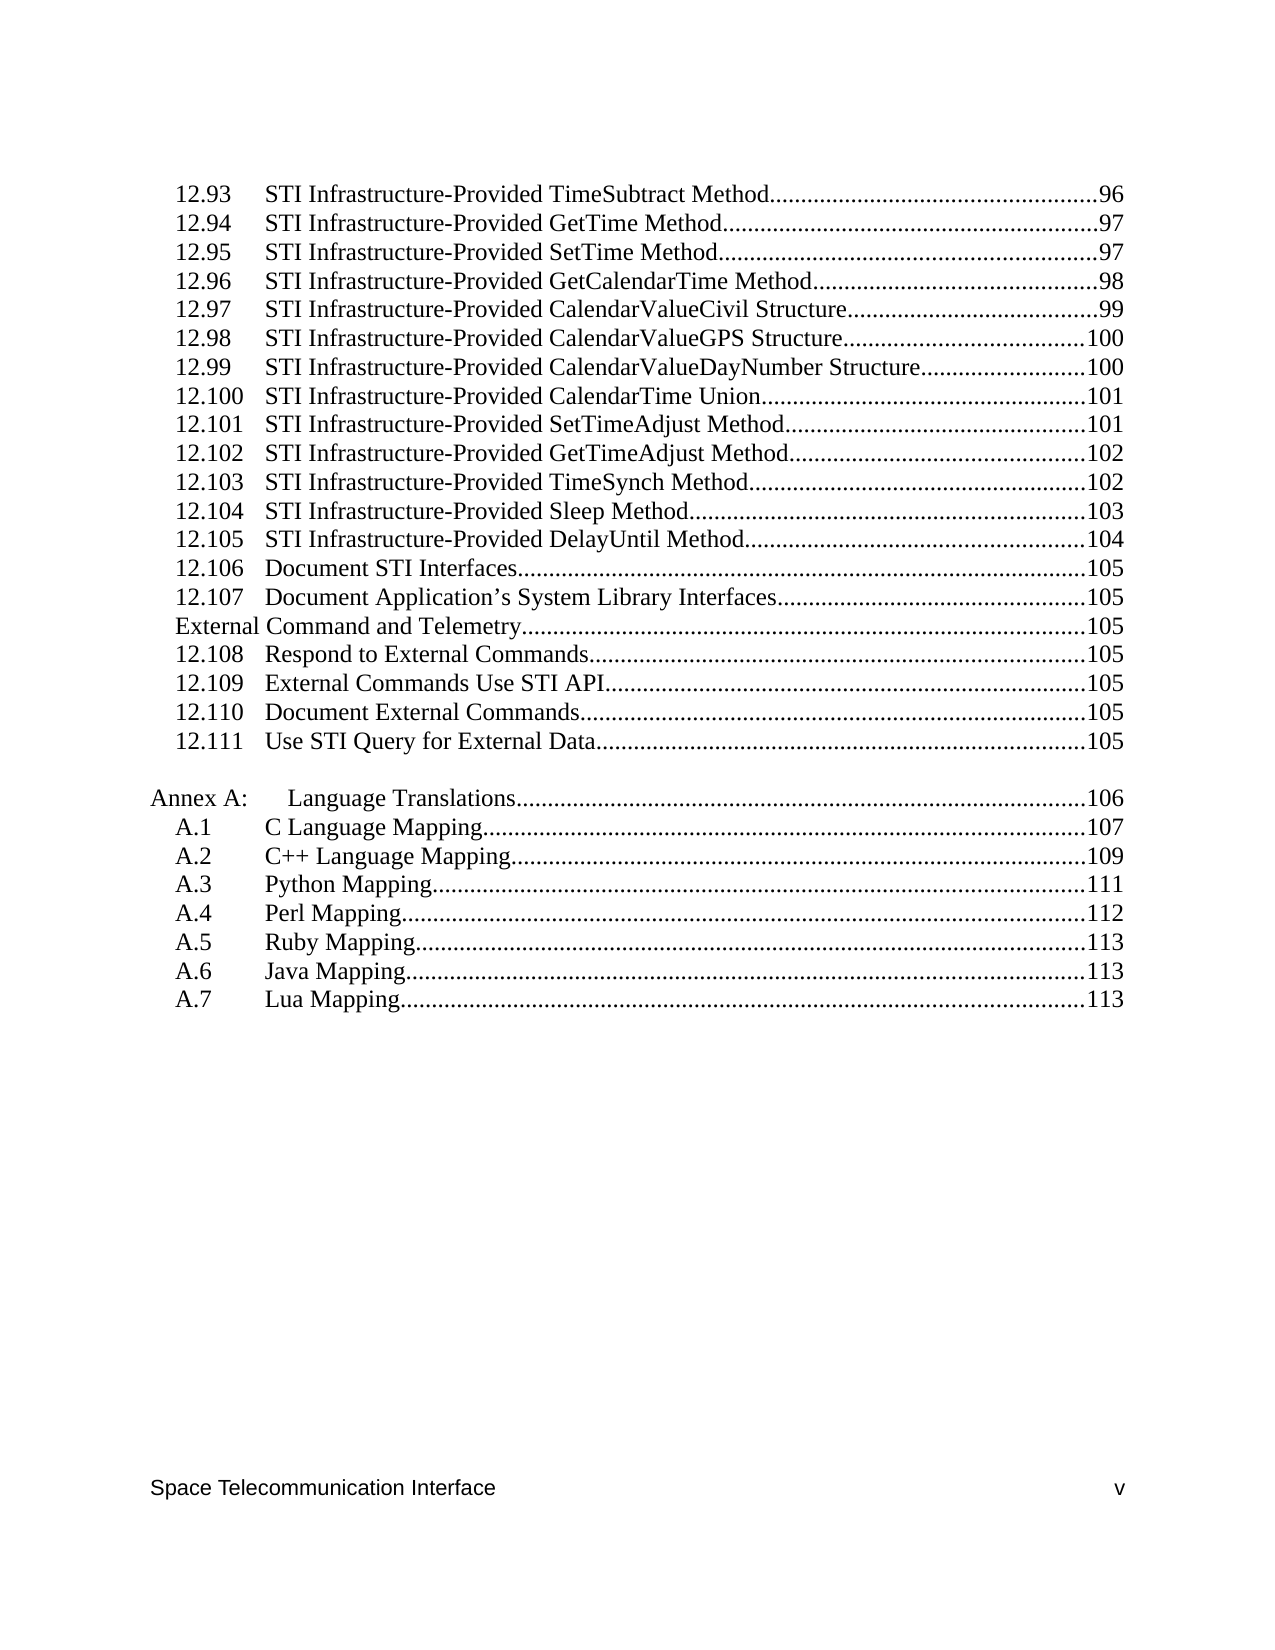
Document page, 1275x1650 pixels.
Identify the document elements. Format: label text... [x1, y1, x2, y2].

text A.2 C++ Language Mapping 109 [175, 841, 1125, 869]
text A.1 C Language Mapping 107 [175, 812, 1125, 841]
text A.3 Python Mapping 111 [175, 869, 1125, 898]
text A.6 Java Mapping 113 [175, 956, 1125, 984]
text A.5 Ruby Mapping 113 [175, 927, 1125, 956]
text A.4 Perl Mapping 112 [175, 898, 1125, 927]
text A.7 Lua Mapping 113 [175, 984, 1125, 1013]
text Annex A: Language Translations 106 [150, 783, 1125, 812]
